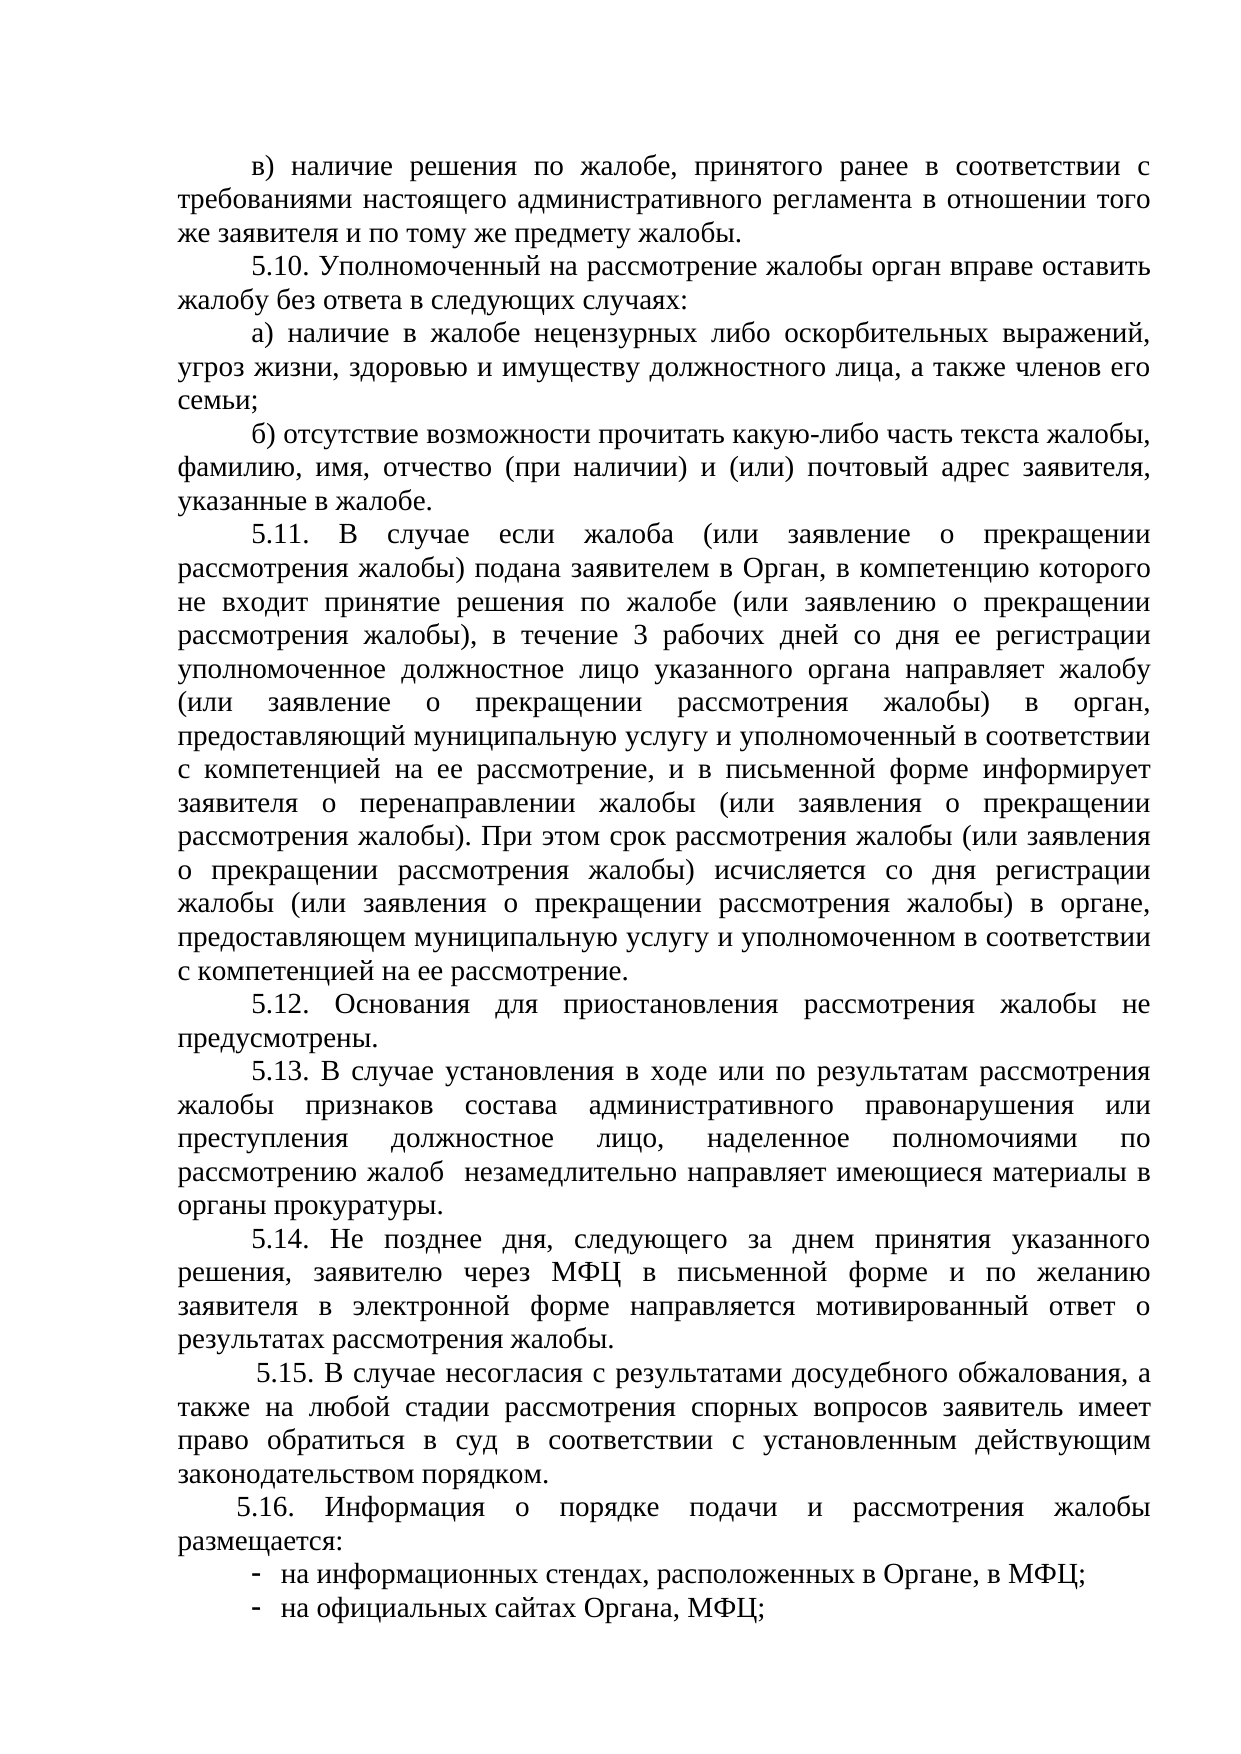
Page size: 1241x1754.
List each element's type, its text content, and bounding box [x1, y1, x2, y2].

text 5.15. В случае несогласия с результатами досудебного обжалования, а также на любой стадии рассмотрения спорных вопросов заявитель имеет право обратиться в суд в соответствии с установленным действующим законодательством порядком. [177, 1355, 1152, 1489]
text 5.16. Информация о порядке подачи и рассмотрения жалобы размещается: [177, 1489, 1152, 1556]
text а) наличие в жалобе нецензурных либо оскорбительных выражений, угроз жизни, здоровью и имуществу должностного лица, а также членов его семьи; [177, 315, 1152, 416]
text б) отсутствие возможности прочитать какую-либо часть текста жалобы, фамилию, имя, отчество (при наличии) и (или) почтовый адрес заявителя, указанные в жалобе. [177, 416, 1152, 517]
list на официальных сайтах Органа, МФЦ; [177, 1590, 1152, 1624]
text в) наличие решения по жалобе, принятого ранее в соответствии с требованиями настоящего административного регламента в отношении того же заявителя и по тому же предмету жалобы. [177, 148, 1152, 248]
text 5.14. Не позднее дня, следующего за днем принятия указанного решения, заявителю через МФЦ в письменной форме и по желанию заявителя в электронной форме направляется мотивированный ответ о результатах рассмотрения жалобы. [177, 1221, 1152, 1355]
text 5.12. Основания для приостановления рассмотрения жалобы не предусмотрены. [177, 986, 1152, 1053]
text 5.10. Уполномоченный на рассмотрение жалобы орган вправе оставить жалобу без ответа в следующих случаях: [177, 248, 1152, 315]
text 5.13. В случае установления в ходе или по результатам рассмотрения жалобы признаков состава административного правонарушения или преступления должностное лицо, наделенное полномочиями по рассмотрению жалоб незамедлительно направляет имеющиеся материалы в органы прокуратуры. [177, 1053, 1152, 1221]
list на информационных стендах, расположенных в Органе, в МФЦ; [177, 1556, 1152, 1590]
text 5.11. В случае если жалоба (или заявление о прекращении рассмотрения жалобы) подана заявителем в Орган, в компетенцию которого не входит принятие решения по жалобе (или заявлению о прекращении рассмотрения жалобы), в течение 3 рабочих дней со дня ее регистрации уполномоченное должностное лицо указанного органа направляет жалобу (или заявление о прекращении рассмотрения жалобы) в орган, предоставляющий муниципальную услугу и уполномоченный в соответствии с компетенцией на ее рассмотрение, и в письменной форме информирует заявителя о перенаправлении жалобы (или заявления о прекращении рассмотрения жалобы). При этом срок рассмотрения жалобы (или заявления о прекращении рассмотрения жалобы) исчисляется со дня регистрации жалобы (или заявления о прекращении рассмотрения жалобы) в органе, предоставляющем муниципальную услугу и уполномоченном в соответствии с компетенцией на ее рассмотрение. [177, 517, 1152, 986]
